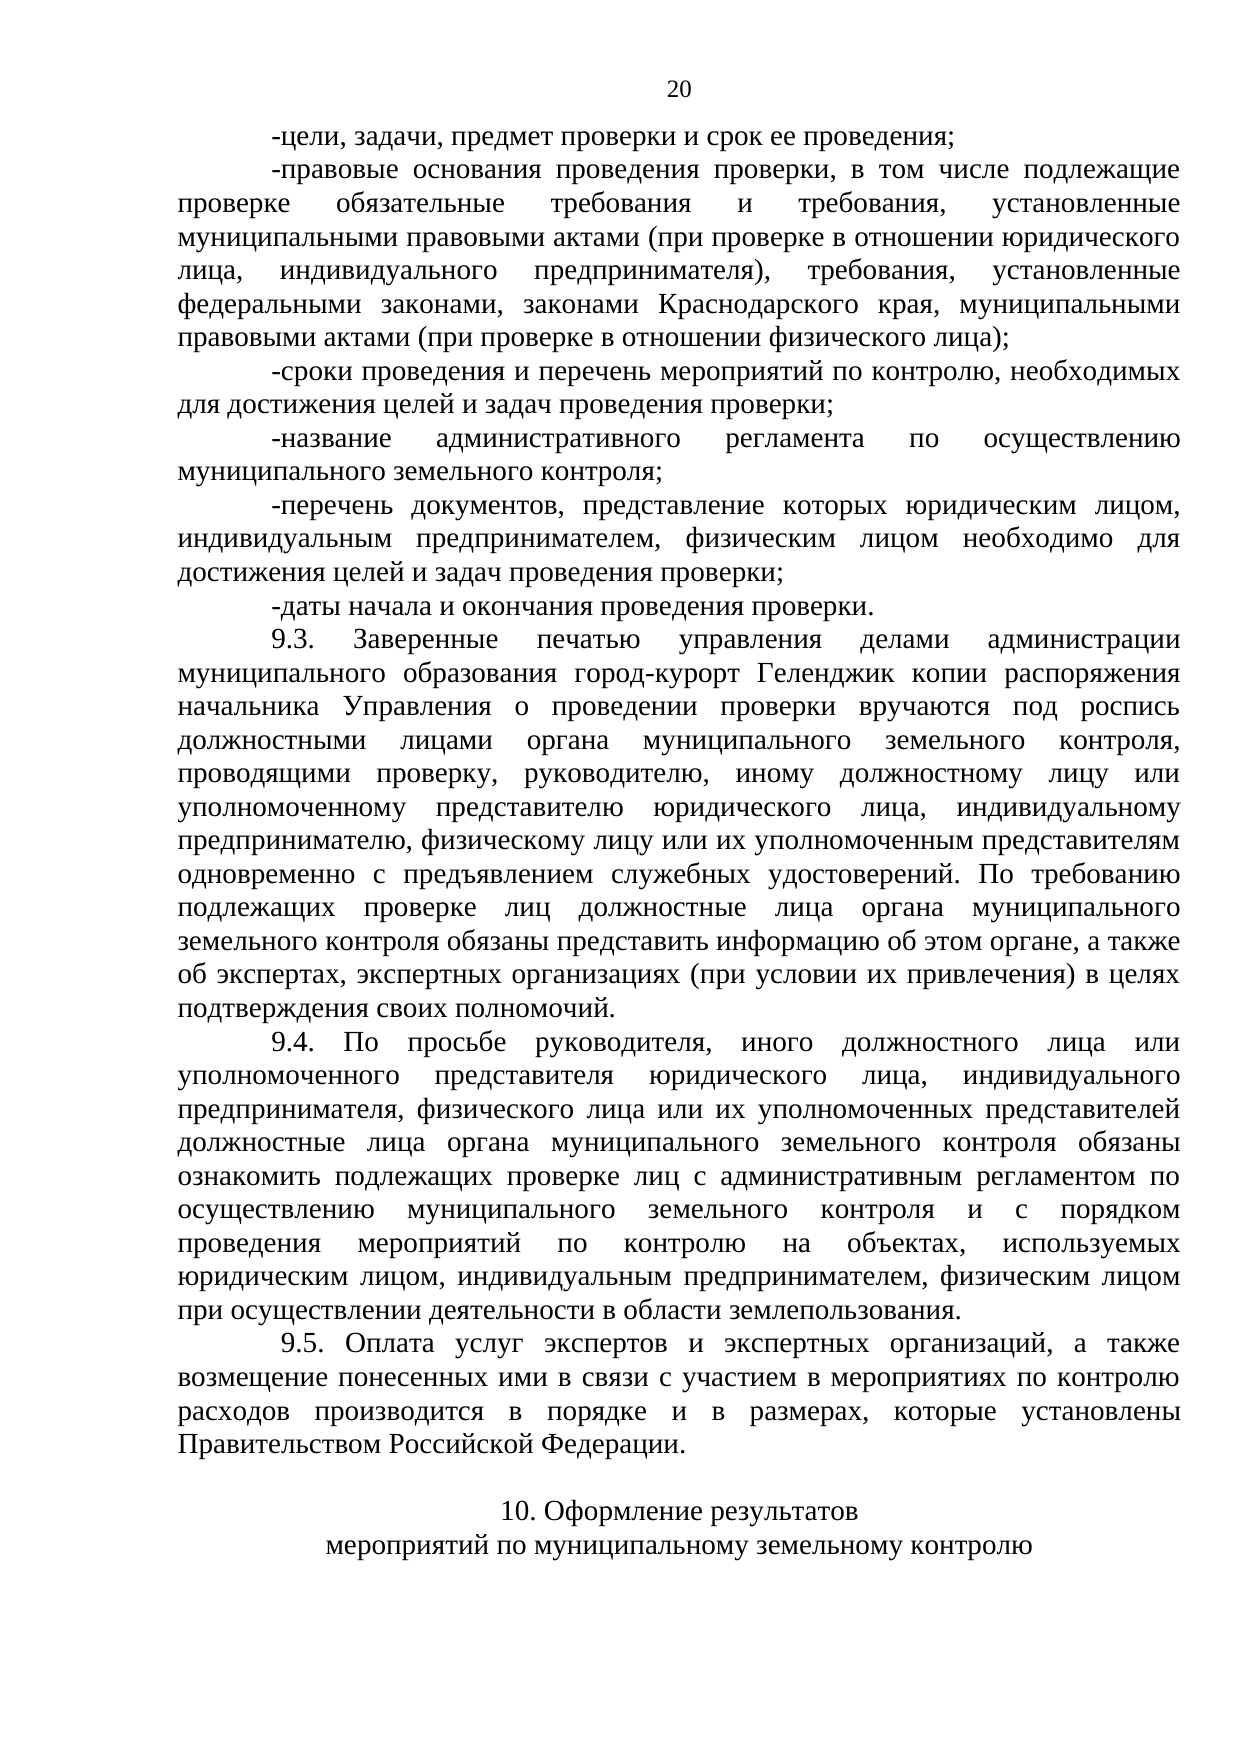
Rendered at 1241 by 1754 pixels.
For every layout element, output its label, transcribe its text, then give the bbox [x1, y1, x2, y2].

text 9.4. По просьбе руководителя, иного должностного лица или уполномоченного представителя юридического лица, индивидуального предпринимателя, физического лица или их уполномоченных представителей должностные лица органа муниципального земельного контроля обязаны ознакомить подлежащих проверке лиц с административным регламентом по осуществлению муниципального земельного контроля и с порядком проведения мероприятий по контролю на объектах, используемых юридическим лицом, индивидуальным предпринимателем, физическим лицом при осуществлении деятельности в области землепользования. [177, 1024, 1181, 1326]
text -правовые основания проведения проверки, в том числе подлежащие проверке обязательные требования и требования, установленные муниципальными правовыми актами (при проверке в отношении юридического лица, индивидуального предпринимателя), требования, установленные федеральными законами, законами Краснодарского края, муниципальными правовыми актами (при проверке в отношении физического лица); [177, 152, 1181, 353]
text -даты начала и окончания проведения проверки. [177, 588, 1181, 621]
text 9.3. Заверенные печатью управления делами администрации муниципального образования город-курорт Геленджик копии распоряжения начальника Управления о проведении проверки вручаются под роспись должностными лицами органа муниципального земельного контроля, проводящими проверку, руководителю, иному должностному лицу или уполномоченному представителю юридического лица, индивидуальному предпринимателю, физическому лицу или их уполномоченным представителям одновременно с предъявлением служебных удостоверений. По требованию подлежащих проверке лиц должностные лица органа муниципального земельного контроля обязаны представить информацию об этом органе, а также об экспертах, экспертных организациях (при условии их привлечения) в целях подтверждения своих полномочий. [177, 621, 1181, 1024]
text -цели, задачи, предмет проверки и срок ее проведения; [177, 118, 1181, 152]
text -название административного регламента по осуществлению муниципального земельного контроля; [177, 420, 1181, 487]
text 9.5. Оплата услуг экспертов и экспертных организаций, а также возмещение понесенных ими в связи с участием в мероприятиях по контролю расходов производится в порядке и в размерах, которые установлены Правительством Российской Федерации. [177, 1326, 1181, 1460]
text 10. Оформление результатов [177, 1493, 1181, 1527]
text мероприятий по муниципальному земельному контролю [177, 1527, 1181, 1560]
text -сроки проведения и перечень мероприятий по контролю, необходимых для достижения целей и задач проведения проверки; [177, 353, 1181, 420]
text -перечень документов, представление которых юридическим лицом, индивидуальным предпринимателем, физическим лицом необходимо для достижения целей и задач проведения проверки; [177, 487, 1181, 588]
